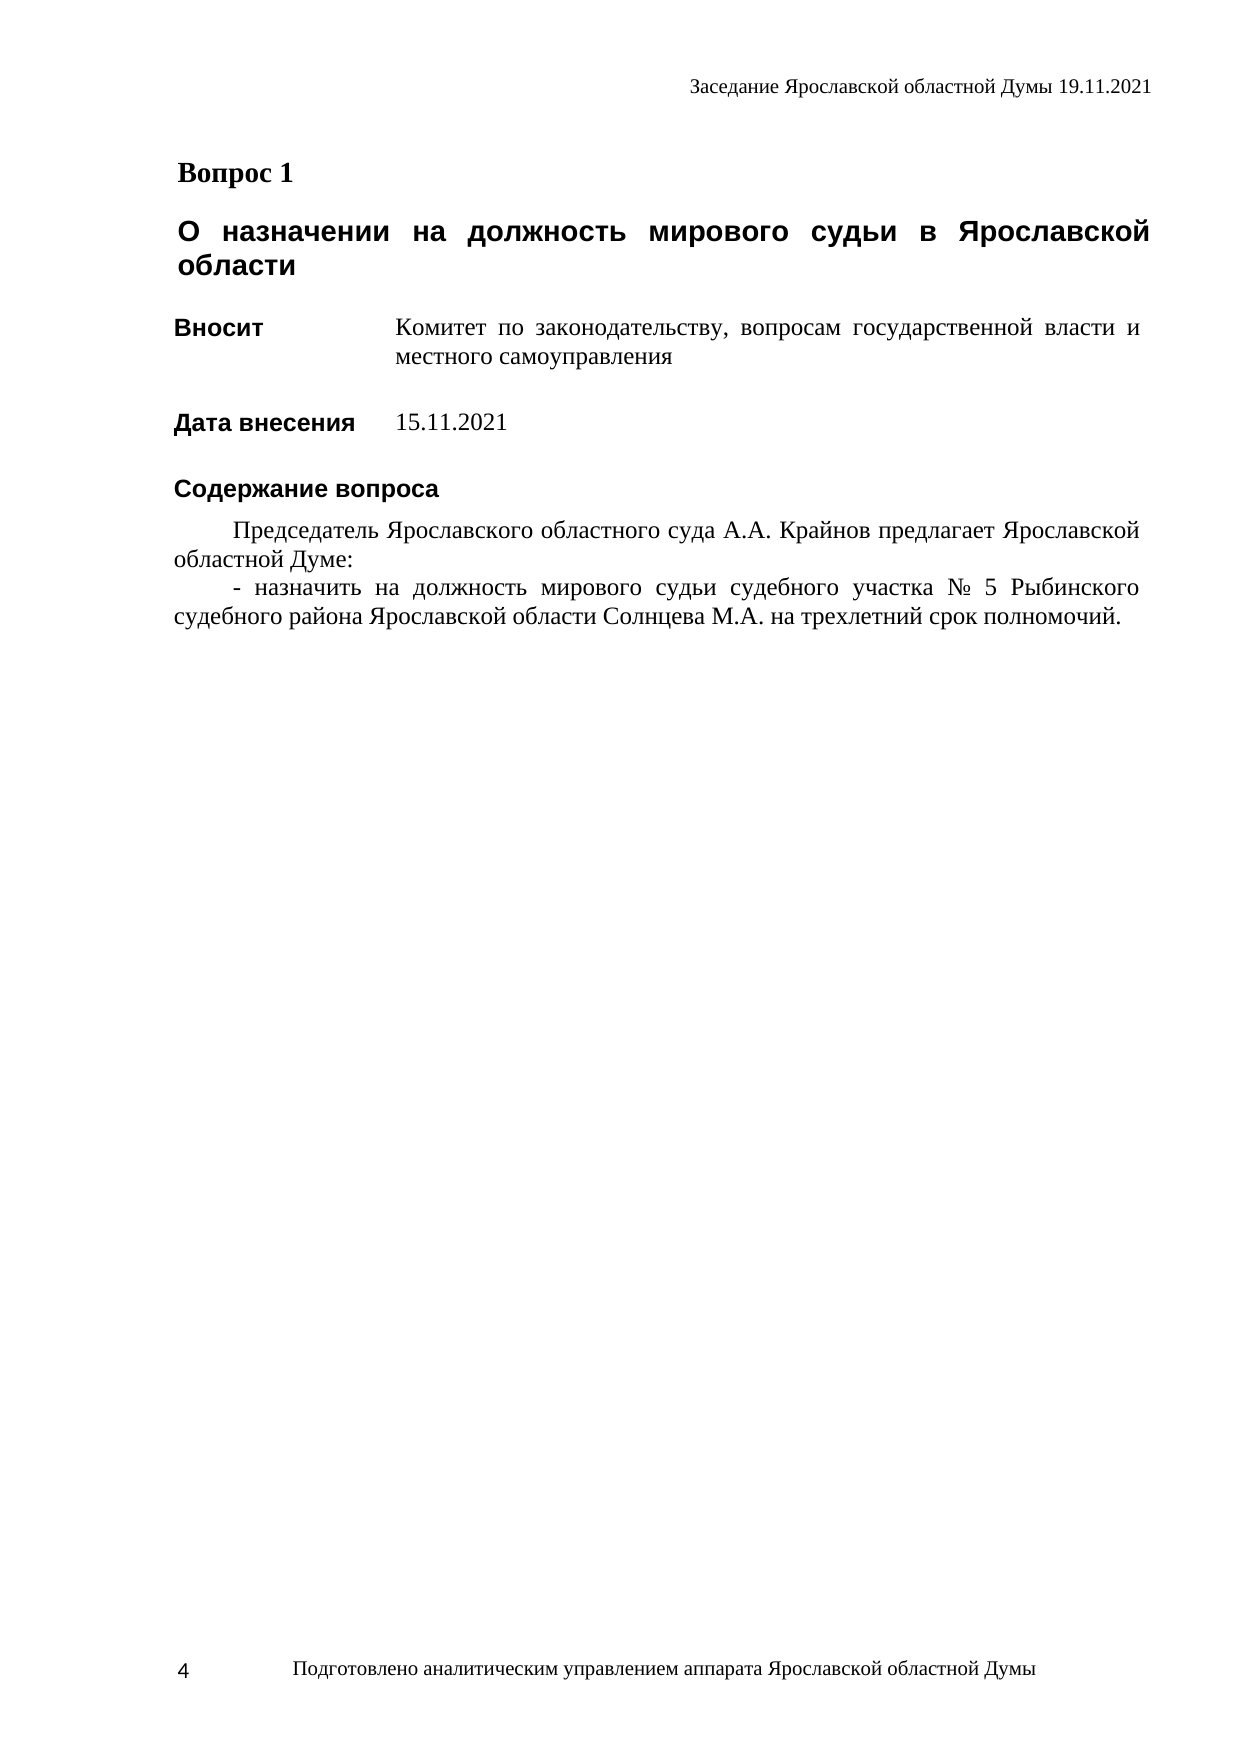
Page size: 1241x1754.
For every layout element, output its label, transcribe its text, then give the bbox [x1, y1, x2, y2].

table_header Вносит [163, 288, 384, 382]
table_cell Содержание вопроса [163, 449, 1152, 515]
text Вопрос 1 [177, 156, 1152, 189]
table_cell Дата внесения [163, 383, 384, 449]
table_cell Председатель Ярославского областного суда А.А. Крайнов предлагает Ярославской областной Думе: - назначить на должность мирового судьи судебного участка № 5 Рыбинского судебного района Ярославской области Солнцева М.А. на трехлетний срок полномочий. [163, 515, 1152, 630]
table_cell 15.11.2021 [384, 383, 1152, 449]
subtitle О назначении на должность мирового судьи в Ярославской области [177, 214, 1152, 281]
table_header Комитет по законодательству, вопросам государственной власти и местного самоуправления [384, 288, 1152, 382]
